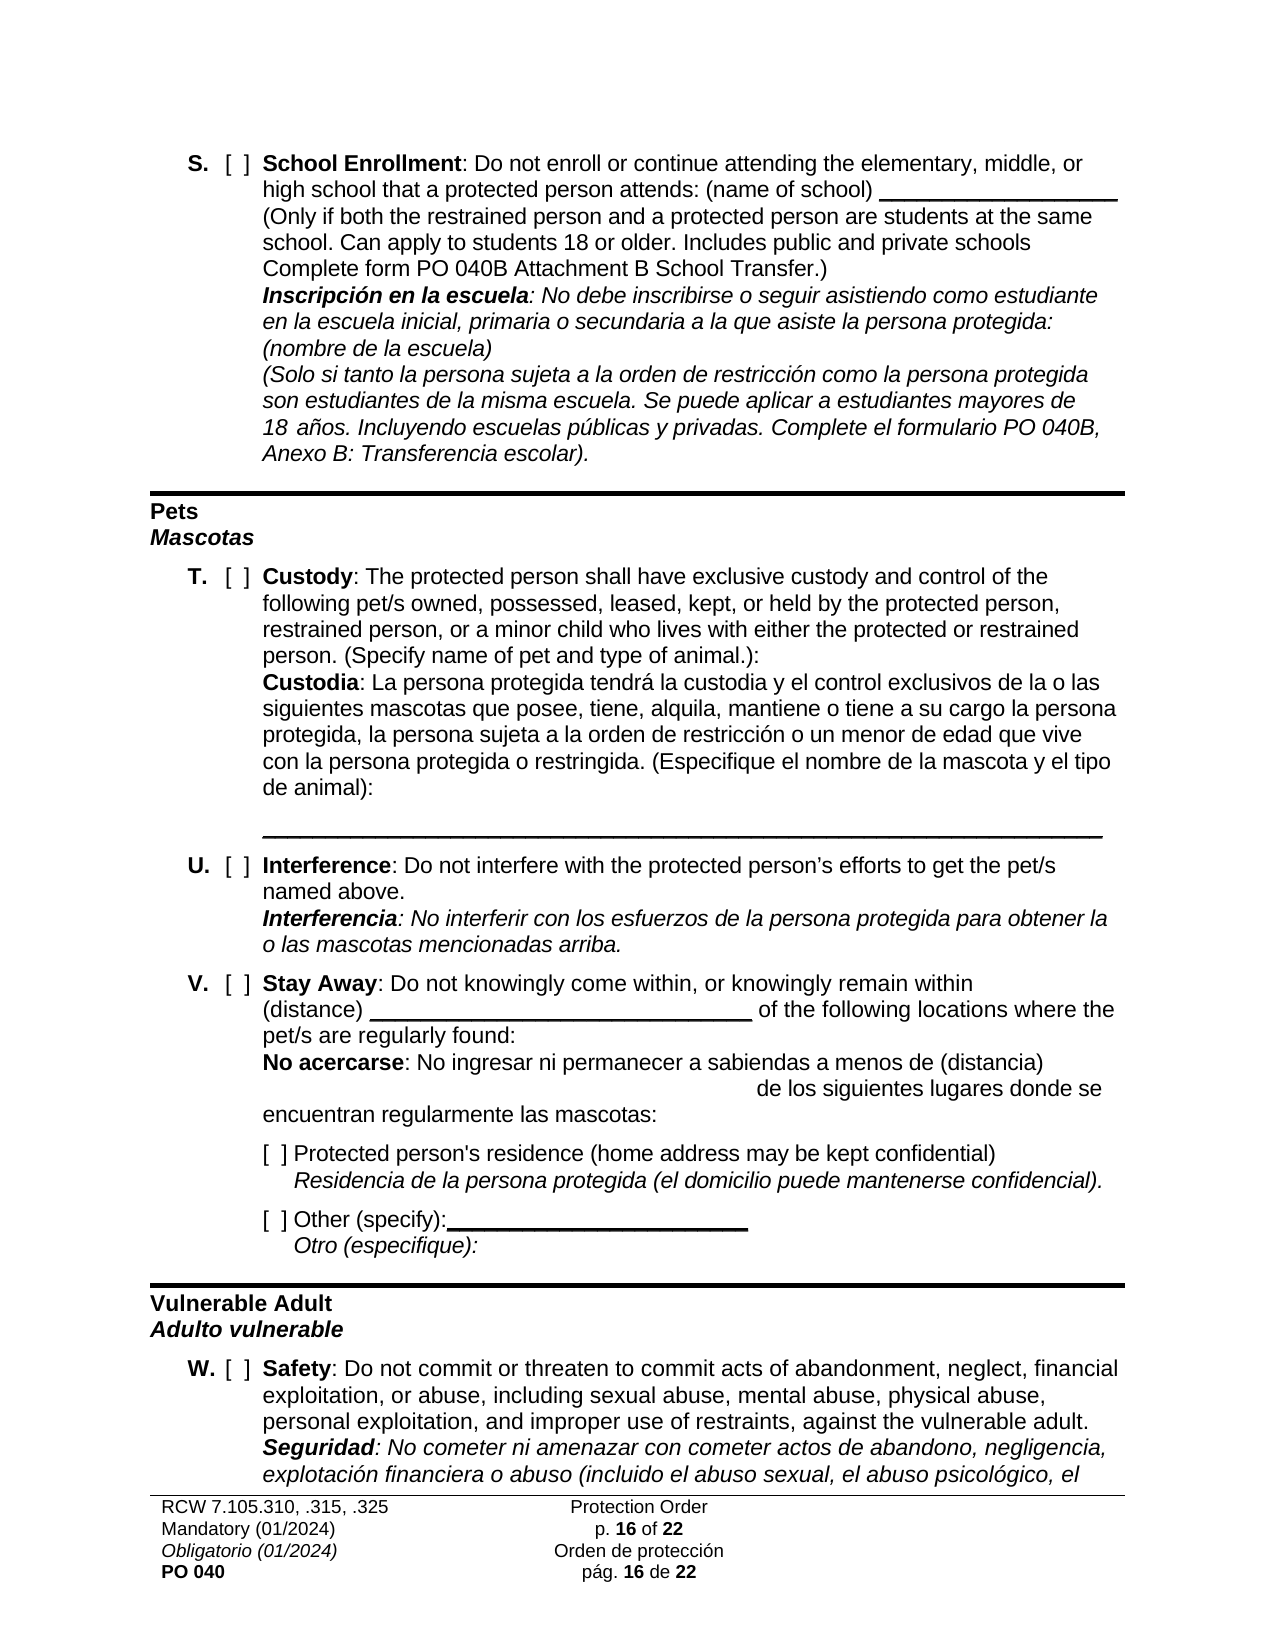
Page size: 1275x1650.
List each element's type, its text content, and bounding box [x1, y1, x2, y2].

list [ ] Interference: Do not interfere with the protected person’s efforts to get the pet/s named above. [187, 852, 1125, 904]
list (Solo si tanto la persona sujeta a la orden de restricción como la persona protegida son estudiantes de la misma escuela. Se puede aplicar a estudiantes mayores de 18 años. Incluyendo escuelas públicas y privadas. Complete el formulario PO 040B, Anexo B: Transferencia escolar). [262, 361, 1125, 466]
list Residencia de la persona protegida (el domicilio puede mantenerse confidencial). [262, 1167, 1125, 1193]
list Custodia: La persona protegida tendrá la custodia y el control exclusivos de la o las siguientes mascotas que posee, tiene, alquila, mantiene o tiene a su cargo la persona protegida, la persona sujeta a la orden de restricción o un menor de edad que vive con la persona protegida o restringida. (Especifique el nombre de la mascota y el tipo de animal): [262, 669, 1125, 800]
subtitle Mascotas [150, 524, 1125, 551]
list Interferencia: No interferir con los esfuerzos de la persona protegida para obtener la o las mascotas mencionadas arriba. [262, 904, 1125, 957]
list [ ] Custody: The protected person shall have exclusive custody and control of the following pet/s owned, possessed, leased, kept, or held by the protected person, restrained person, or a minor child who lives with either the protected or restrained person. (Specify name of pet and type of animal.): [187, 563, 1125, 669]
list No acercarse: No ingresar ni permanecer a sabiendas a menos de (distancia) de los siguientes lugares donde se encuentran regularmente las mascotas: [262, 1049, 1125, 1128]
list [ ] Protected person's residence (home address may be kept confidential) [262, 1140, 1125, 1167]
list [ ] School Enrollment: Do not enroll or continue attending the elementary, middle, or high school that a protected person attends: (name of school) ___________________ [187, 150, 1125, 203]
subtitle Pets [150, 496, 1125, 524]
list [ ] Other (specify):________________________ [262, 1206, 1125, 1232]
subtitle Adulto vulnerable [150, 1316, 1125, 1343]
list (Only if both the restrained person and a protected person are students at the same school. Can apply to students 18 or older. Includes public and private schools Complete form PO 040B Attachment B School Transfer.) [262, 203, 1125, 282]
list Otro (especifique): [262, 1232, 1125, 1258]
list ___________________________________________________________________ [262, 813, 1125, 839]
subtitle Vulnerable Adult [150, 1288, 1125, 1316]
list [262, 1434, 1125, 1487]
list [ ] Stay Away: Do not knowingly come within, or knowingly remain within (distance) ______________________________ of the following locations where the pet/s are regularly found: [187, 970, 1125, 1049]
list [ ] Safety: Do not commit or threaten to commit acts of abandonment, neglect, financial exploitation, or abuse, including sexual abuse, mental abuse, physical abuse, personal exploitation, and improper use of restraints, against the vulnerable adult. [187, 1355, 1125, 1434]
list Inscripción en la escuela: No debe inscribirse o seguir asistiendo como estudiante en la escuela inicial, primaria o secundaria a la que asiste la persona protegida: (nombre de la escuela) [262, 282, 1125, 361]
